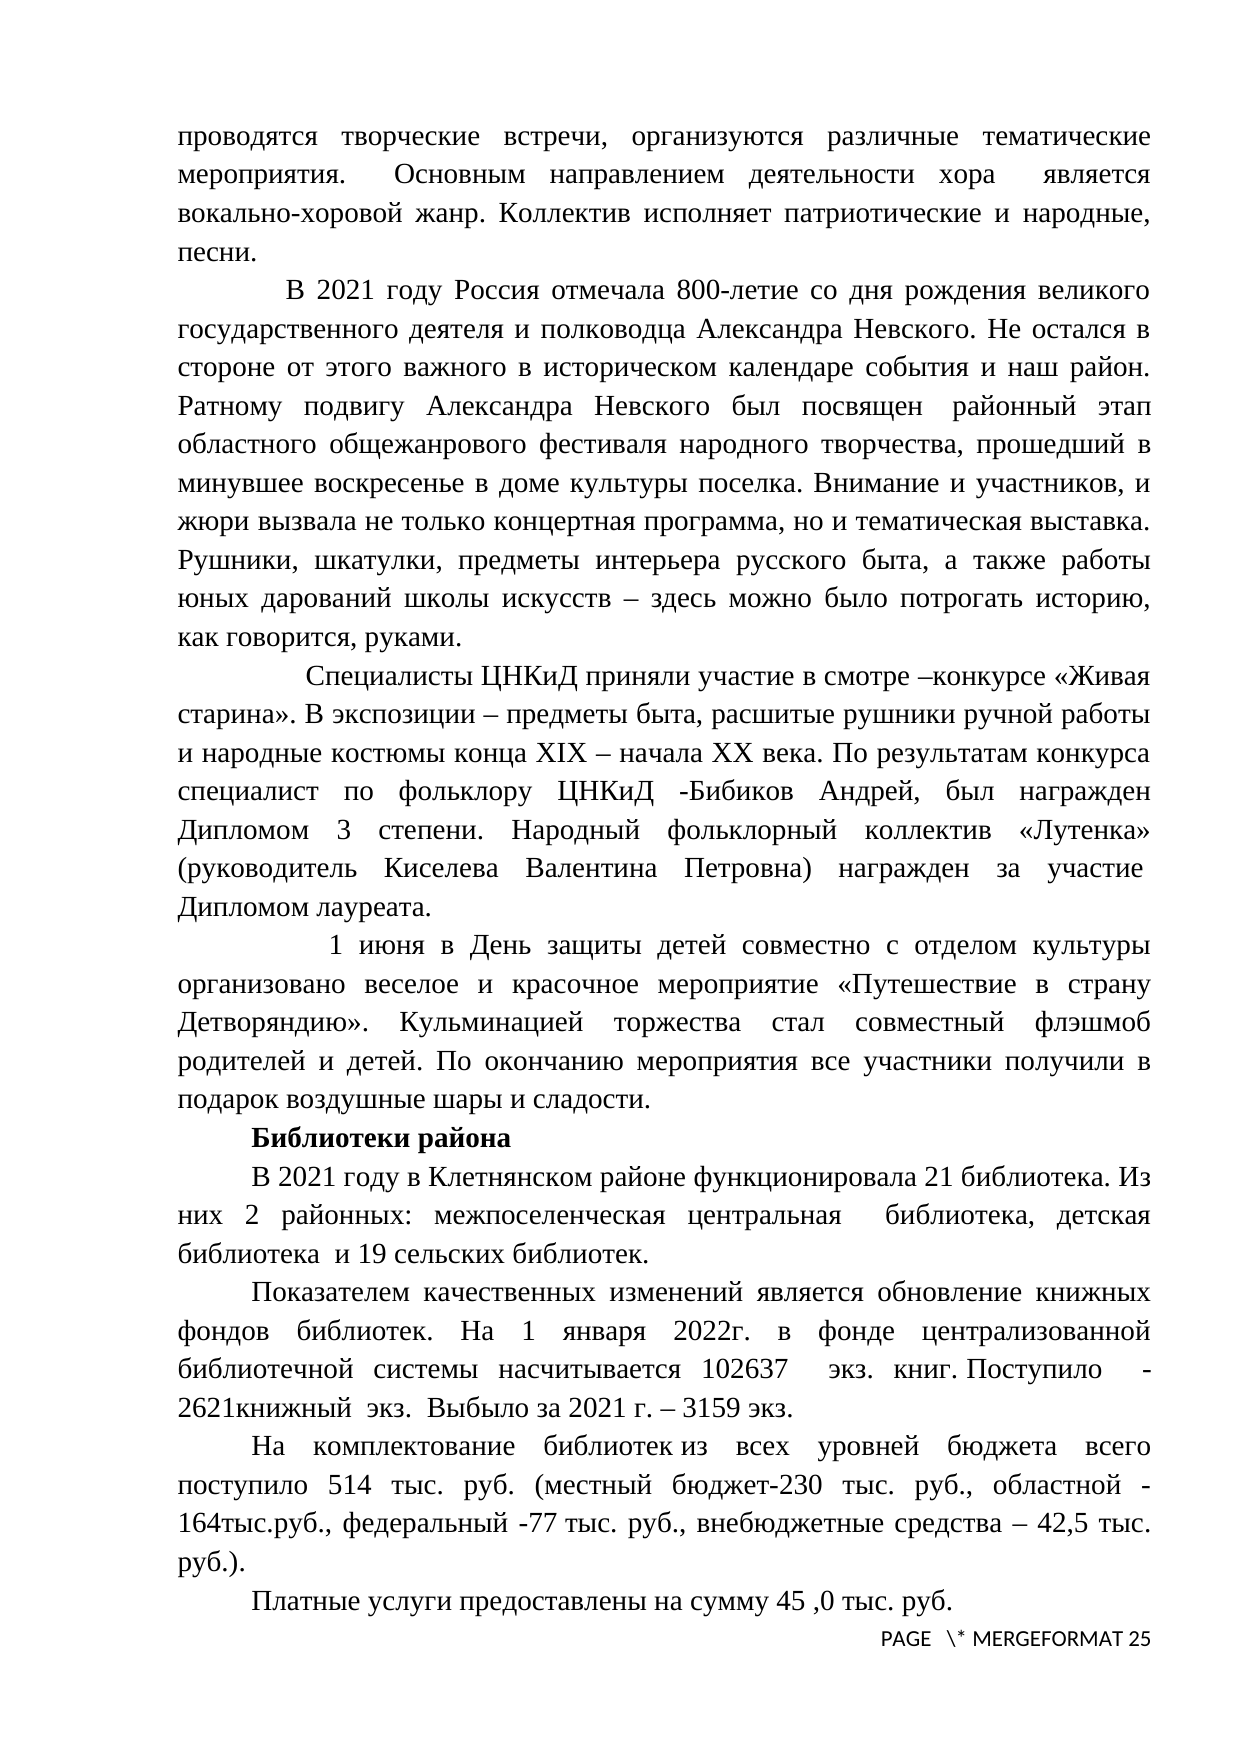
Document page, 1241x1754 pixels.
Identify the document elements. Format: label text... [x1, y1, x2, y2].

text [177, 118, 1152, 267]
text В 2021 году в Клетнянском районе функционировала 21 библиотека. Из них 2 районных: межпоселенческая центральная библиотека, детская библиотека и 19 сельских библиотек. [177, 1159, 1152, 1269]
text В 2021 году Россия отмечала 800-летие со дня рождения великого государственного деятеля и полководца Александра Невского. Не остался в стороне от этого важного в историческом календаре события и наш район. Ратному подвигу Александра Невского был посвящен районный этап областного общежанрового фестиваля народного творчества, прошедший в минувшее воскресенье в доме культуры поселка. Внимание и участников, и жюри вызвала не только концертная программа, но и тематическая выставка. Рушники, шкатулки, предметы интерьера русского быта, а также работы юных дарований школы искусств – здесь можно было потрогать историю, как говорится, руками. [177, 272, 1152, 653]
text Специалисты ЦНКиД приняли участие в смотре –конкурсе «Живая старина». В экспозиции – предметы быта, расшитые рушники ручной работы и народные костюмы конца XIX – начала XX века. По результатам конкурса специалист по фольклору ЦНКиД -Бибиков Андрей, был награжден Дипломом 3 степени. Народный фольклорный коллектив «Лутенка» (руководитель Киселева Валентина Петровна) награжден за участие Дипломом лауреата. [177, 658, 1152, 922]
text Библиотеки района [177, 1120, 1152, 1154]
text Платные услуги предоставлены на сумму 45 ,0 тыс. руб. [177, 1583, 1152, 1616]
text 1 июня в День защиты детей совместно с отделом культуры организовано веселое и красочное мероприятие «Путешествие в страну Детворяндию». Кульминацией торжества стал совместный флэшмоб родителей и детей. По окончанию мероприятия все участники получили в подарок воздушные шары и сладости. [177, 927, 1152, 1115]
text На комплектование библиотек из всех уровней бюджета всего поступило 514 тыс. руб. (местный бюджет-230 тыс. руб., областной -164тыс.руб., федеральный -77 тыс. руб., внебюджетные средства – 42,5 тыс. руб.). [177, 1428, 1152, 1578]
text Показателем качественных изменений является обновление книжных фондов библиотек. На 1 января 2022г. в фонде централизованной библиотечной системы насчитывается 102637 экз. книг. Поступило - 2621книжный экз. Выбыло за 2021 г. – 3159 экз. [177, 1274, 1152, 1423]
